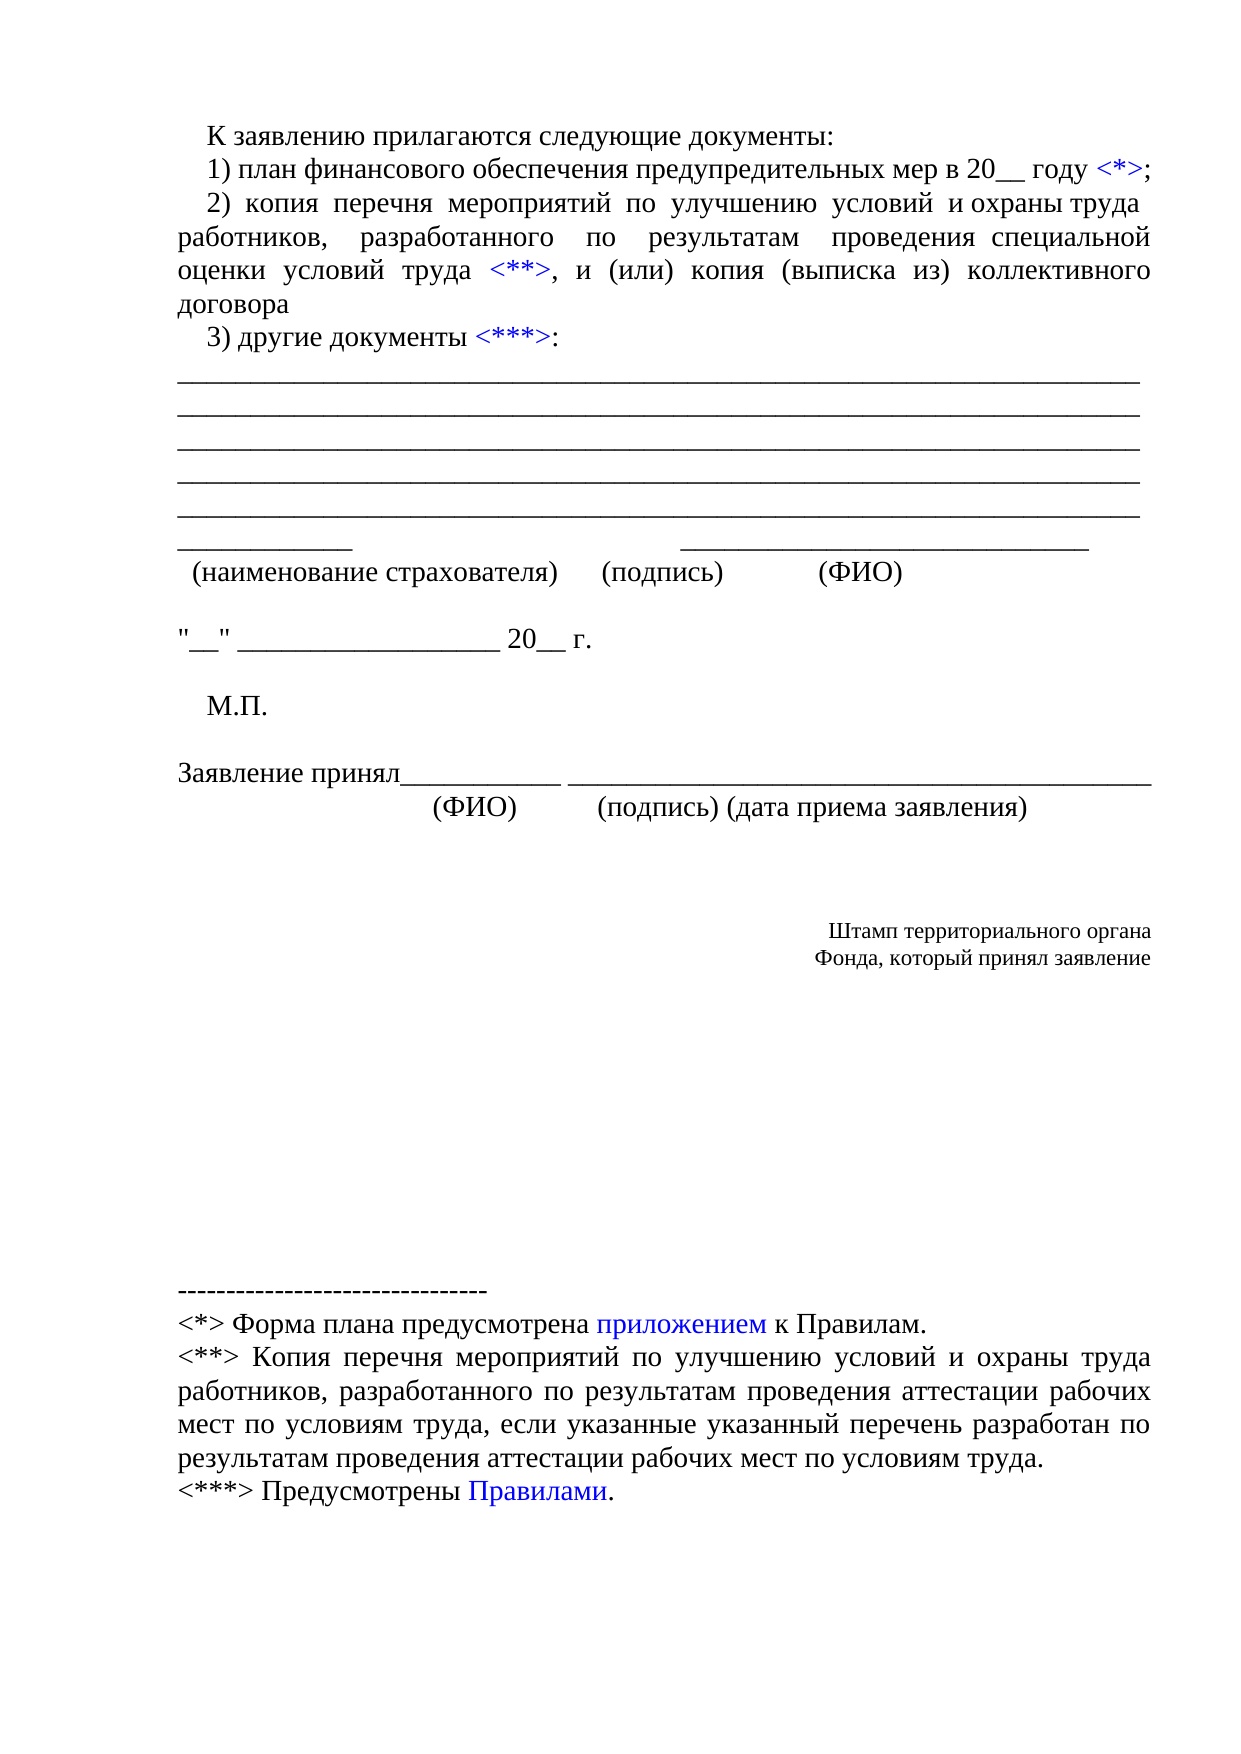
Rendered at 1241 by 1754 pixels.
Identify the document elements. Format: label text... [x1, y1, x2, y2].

text 1) план финансового обеспечения предупредительных мер в 20__ году <*>; [177, 152, 1152, 185]
text __________________________________________________________________________________________________________________________________________________________________________________________________________________________________________________________________________________________________________________________________________ ____________ ____________________________ [177, 353, 1152, 554]
text <*> Форма плана предусмотрена приложением к Правилам. [177, 1306, 1152, 1339]
text "__" __________________ 20__ г. [177, 621, 1152, 655]
text 2) копия перечня мероприятий по улучшению условий и охраны труда [177, 185, 1152, 219]
text <**> Копия перечня мероприятий по улучшению условий и охраны труда работников, разработанного по результатам проведения аттестации рабочих мест по условиям труда, если указанные указанный перечень разработан по результатам проведения аттестации рабочих мест по условиям труда. [177, 1339, 1152, 1473]
text -------------------------------- [177, 1272, 1152, 1306]
text (ФИО) (подпись) (дата приема заявления) [177, 789, 1152, 822]
text 3) другие документы <***>: [177, 319, 1152, 353]
text Фонда, который принял заявление [177, 944, 1152, 970]
text М.П. [177, 688, 1152, 722]
text Заявление принял___________ ________________________________________ [177, 755, 1152, 789]
text К заявлению прилагаются следующие документы: [177, 118, 1152, 152]
text (наименование страхователя) (подпись) (ФИО) [177, 554, 1152, 588]
text Штамп территориального органа [177, 918, 1152, 944]
text <***> Предусмотрены Правилами. [177, 1473, 1152, 1507]
text работников, разработанного по результатам проведения специальной оценки условий труда <**>, и (или) копия (выписка из) коллективного договора [177, 219, 1152, 319]
